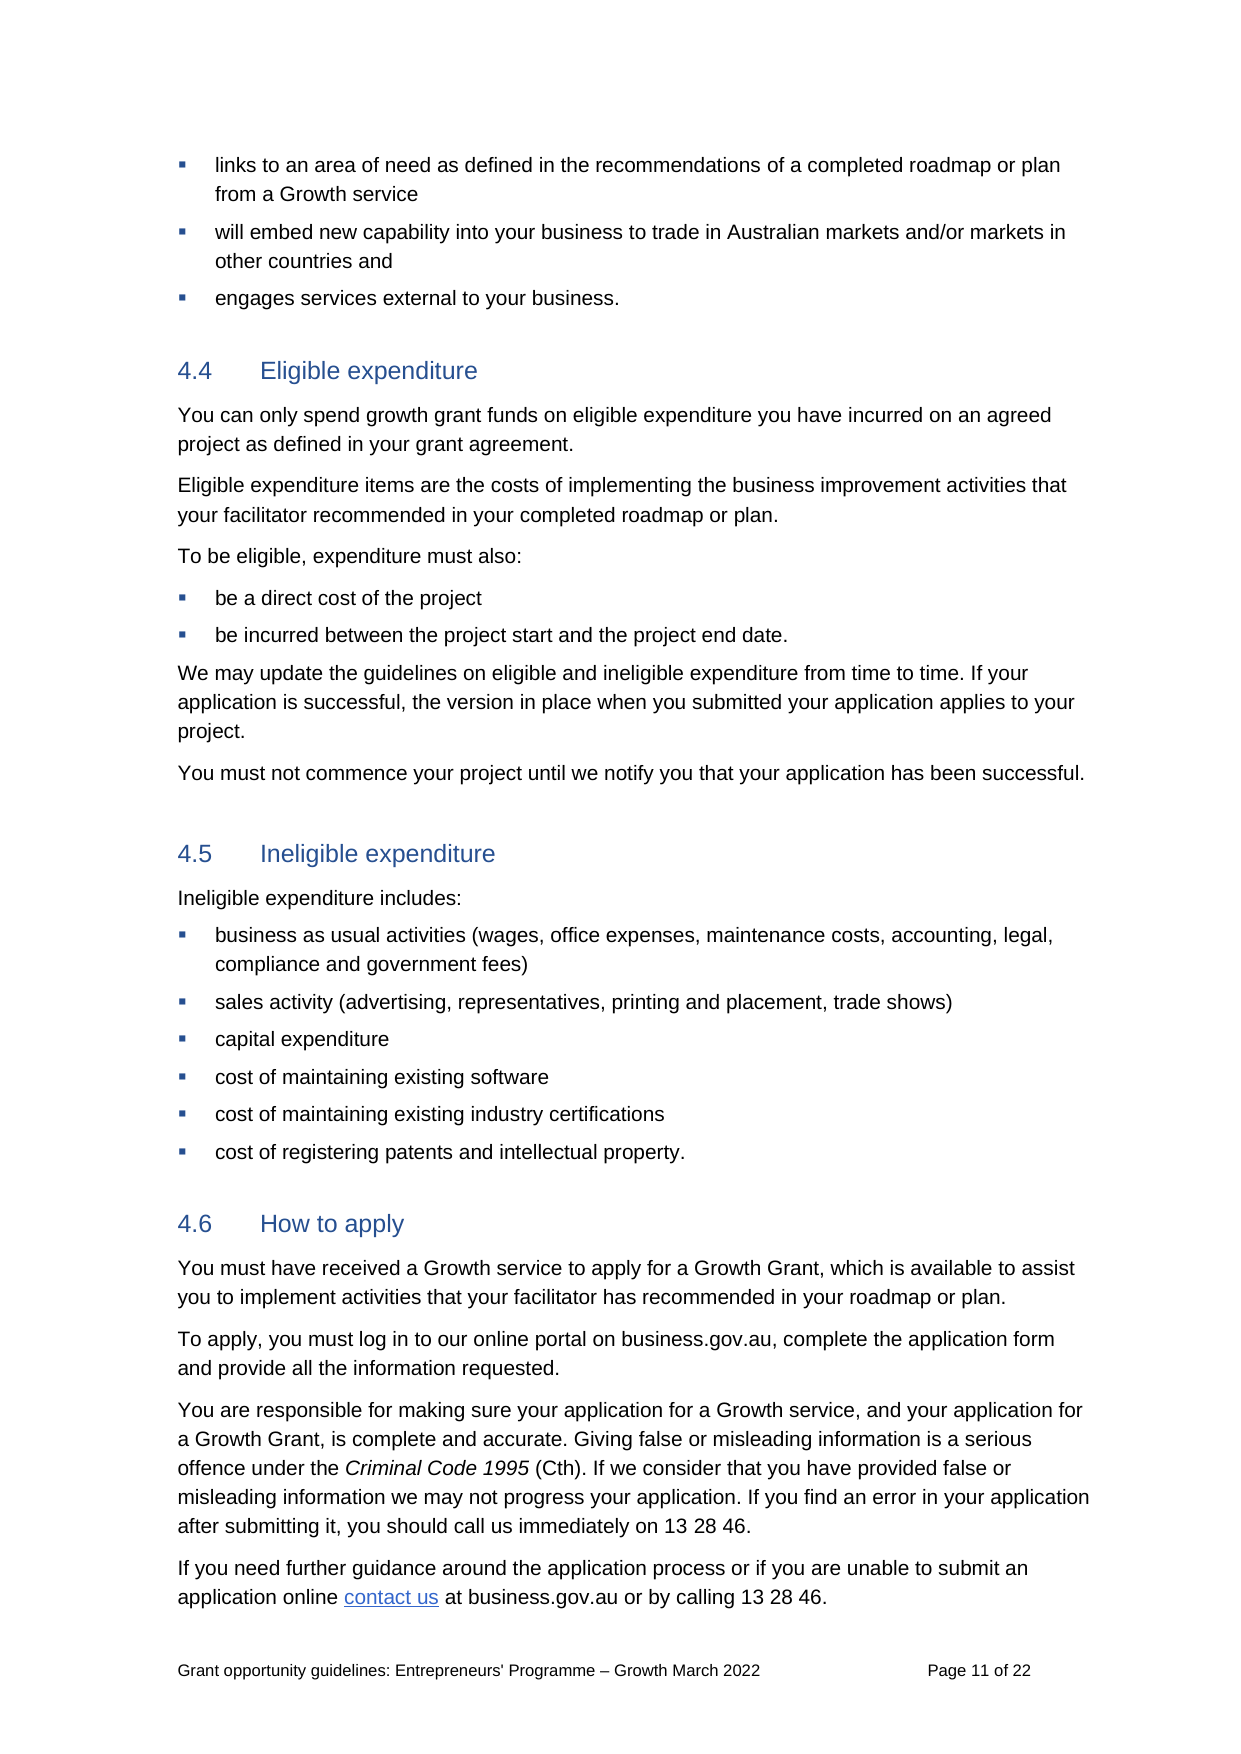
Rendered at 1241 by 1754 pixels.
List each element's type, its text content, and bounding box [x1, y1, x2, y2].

list links to an area of need as defined in the recommendations of a completed roadmap or plan from a Growth service [177, 148, 1092, 206]
text If you need further guidance around the application process or if you are unable to submit an application online contact us at business.gov.au or by calling 13 28 46. [177, 1551, 1092, 1609]
list cost of maintaining existing industry certifications [177, 1097, 1092, 1126]
list be a direct cost of the project [177, 581, 1092, 610]
text You must not commence your project until we notify you that your application has been successful. [177, 756, 1092, 785]
list sales activity (advertising, representatives, printing and placement, trade shows) [177, 984, 1092, 1013]
text To be eligible, expenditure must also: [177, 539, 1092, 568]
subtitle Ineligible expenditure [177, 839, 1092, 868]
list cost of maintaining existing software [177, 1059, 1092, 1088]
text You must have received a Growth service to apply for a Growth Grant, which is available to assist you to implement activities that your facilitator has recommended in your roadmap or plan. [177, 1251, 1092, 1309]
subtitle Eligible expenditure [177, 356, 1092, 385]
list cost of registering patents and intellectual property. [177, 1134, 1092, 1163]
text Eligible expenditure items are the costs of implementing the business improvement activities that your facilitator recommended in your completed roadmap or plan. [177, 468, 1092, 526]
list will embed new capability into your business to trade in Australian markets and/or markets in other countries and [177, 214, 1092, 273]
list business as usual activities (wages, office expenses, maintenance costs, accounting, legal, compliance and government fees) [177, 918, 1092, 976]
text You can only spend growth grant funds on eligible expenditure you have incurred on an agreed project as defined in your grant agreement. [177, 397, 1092, 456]
text You are responsible for making sure your application for a Growth service, and your application for a Growth Grant, is complete and accurate. Giving false or misleading information is a serious offence under the Criminal Code 1995 (Cth). If we consider that you have provided false or misleading information we may not progress your application. If you find an error in your application after submitting it, you should call us immediately on 13 28 46. [177, 1392, 1092, 1538]
list Ineligible expenditure includes: [177, 880, 1092, 909]
text To apply, you must log in to our online portal on business.gov.au, complete the application form and provide all the information requested. [177, 1321, 1092, 1380]
text We may update the guidelines on eligible and ineligible expenditure from time to time. If your application is successful, the version in place when you submitted your application applies to your project. [177, 656, 1092, 743]
list capital expenditure [177, 1022, 1092, 1051]
list be incurred between the project start and the project end date. [177, 618, 1092, 647]
list engages services external to your business. [177, 281, 1092, 310]
subtitle How to apply [177, 1209, 1092, 1238]
